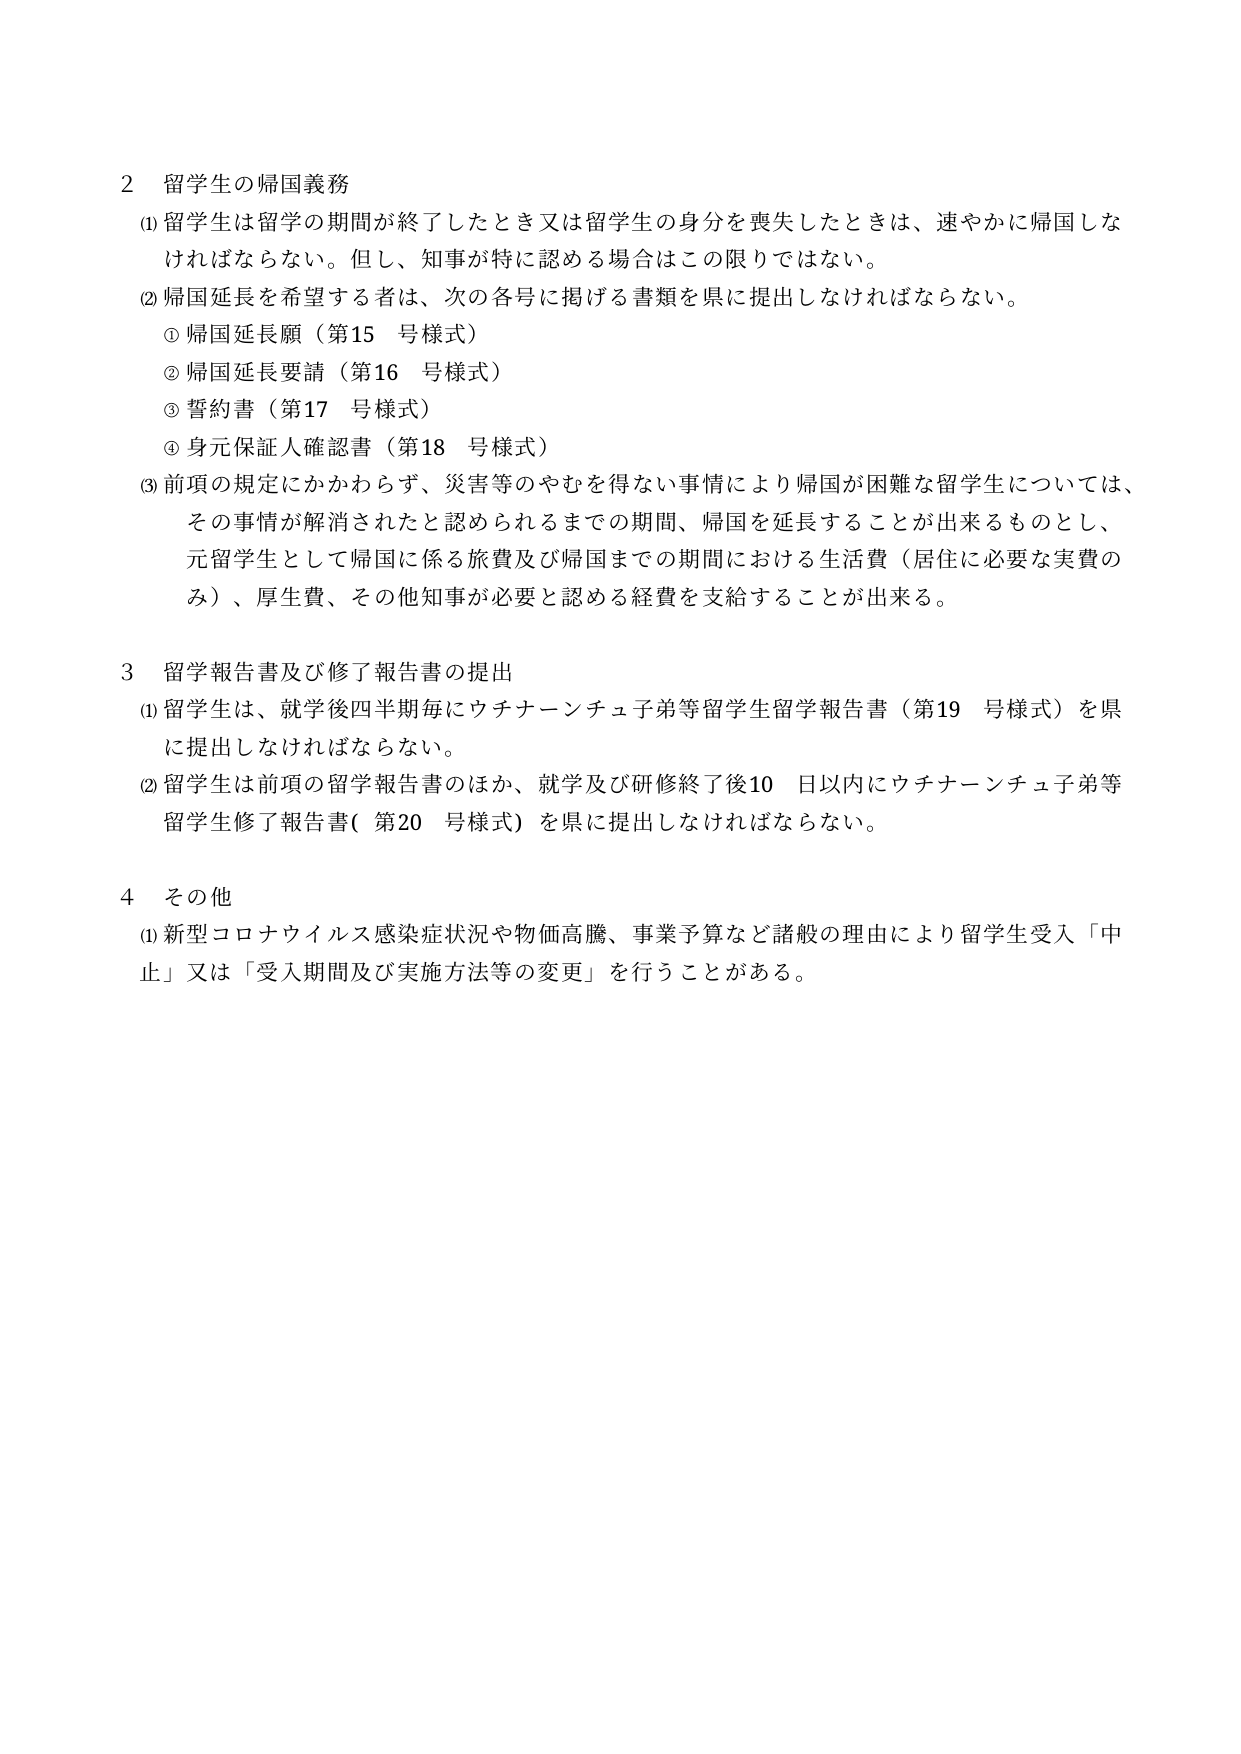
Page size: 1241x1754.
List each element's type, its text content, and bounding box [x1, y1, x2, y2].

text ３ 留学報告書及び修了報告書の提出 [116, 652, 1124, 689]
text ①帰国延長願（第15号様式） [130, 314, 1124, 352]
text ⑴留学生は留学の期間が終了したとき又は留学生の身分を喪失したときは、速やかに帰国しなければならない。但し、知事が特に認める場合はこの限りではない。 [137, 202, 1124, 277]
text ②帰国延長要請（第16号様式） [130, 352, 1124, 389]
text ⑵留学生は前項の留学報告書のほか、就学及び研修終了後10 日以内にウチナーンチュ子弟等留学生修了報告書(第20号様式)を県に提出しなければならない。 [136, 764, 1124, 839]
text ⑶前項の規定にかかわらず、災害等のやむを得ない事情により帰国が困難な留学生については、その事情が解消されたと認められるまでの期間、帰国を延長することが出来るものとし、元留学生として帰国に係る旅費及び帰国までの期間における生活費（居住に必要な実費のみ）、厚生費、その他知事が必要と認める経費を支給することが出来る。 [136, 464, 1124, 614]
text ⑵帰国延長を希望する者は、次の各号に掲げる書類を県に提出しなければならない。 [136, 277, 1124, 314]
text ③誓約書（第17号様式） [130, 389, 1124, 427]
text ④身元保証人確認書（第18号様式） [130, 427, 1124, 464]
text ⑴留学生は、就学後四半期毎にウチナーンチュ子弟等留学生留学報告書（第19号様式）を県に提出しなければならない。 [136, 689, 1124, 764]
text ２ 留学生の帰国義務 [116, 164, 1124, 202]
text ４ その他 [116, 877, 1124, 914]
text ⑴新型コロナウイルス感染症状況や物価高騰、事業予算など諸般の理由により留学生受入「中止」又は「受入期間及び実施方法等の変更」を行うことがある。 [136, 914, 1124, 989]
